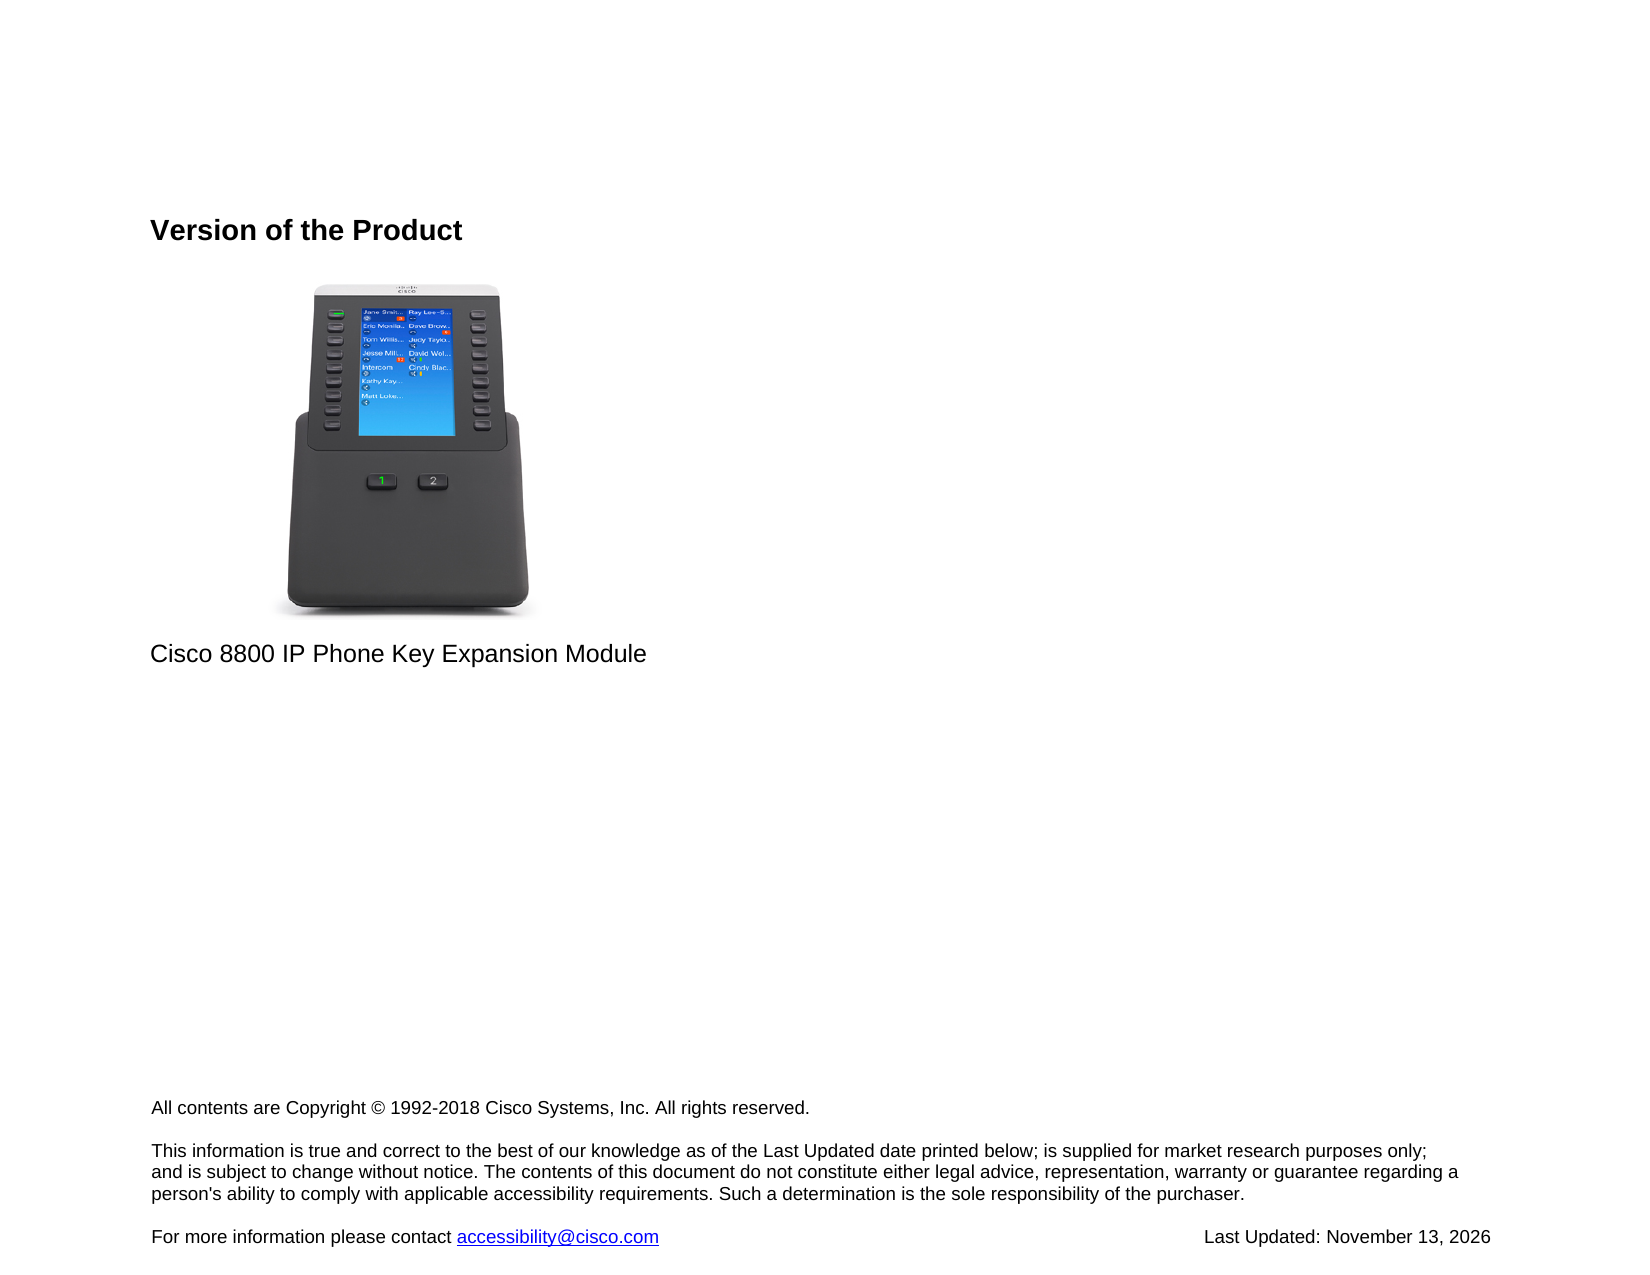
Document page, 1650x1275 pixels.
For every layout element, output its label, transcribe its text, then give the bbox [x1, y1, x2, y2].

subtitle Version of the Product [150, 212, 1500, 246]
picture [150, 274, 668, 620]
text Cisco 8800 IP Phone Key Expansion Module [150, 639, 1500, 667]
